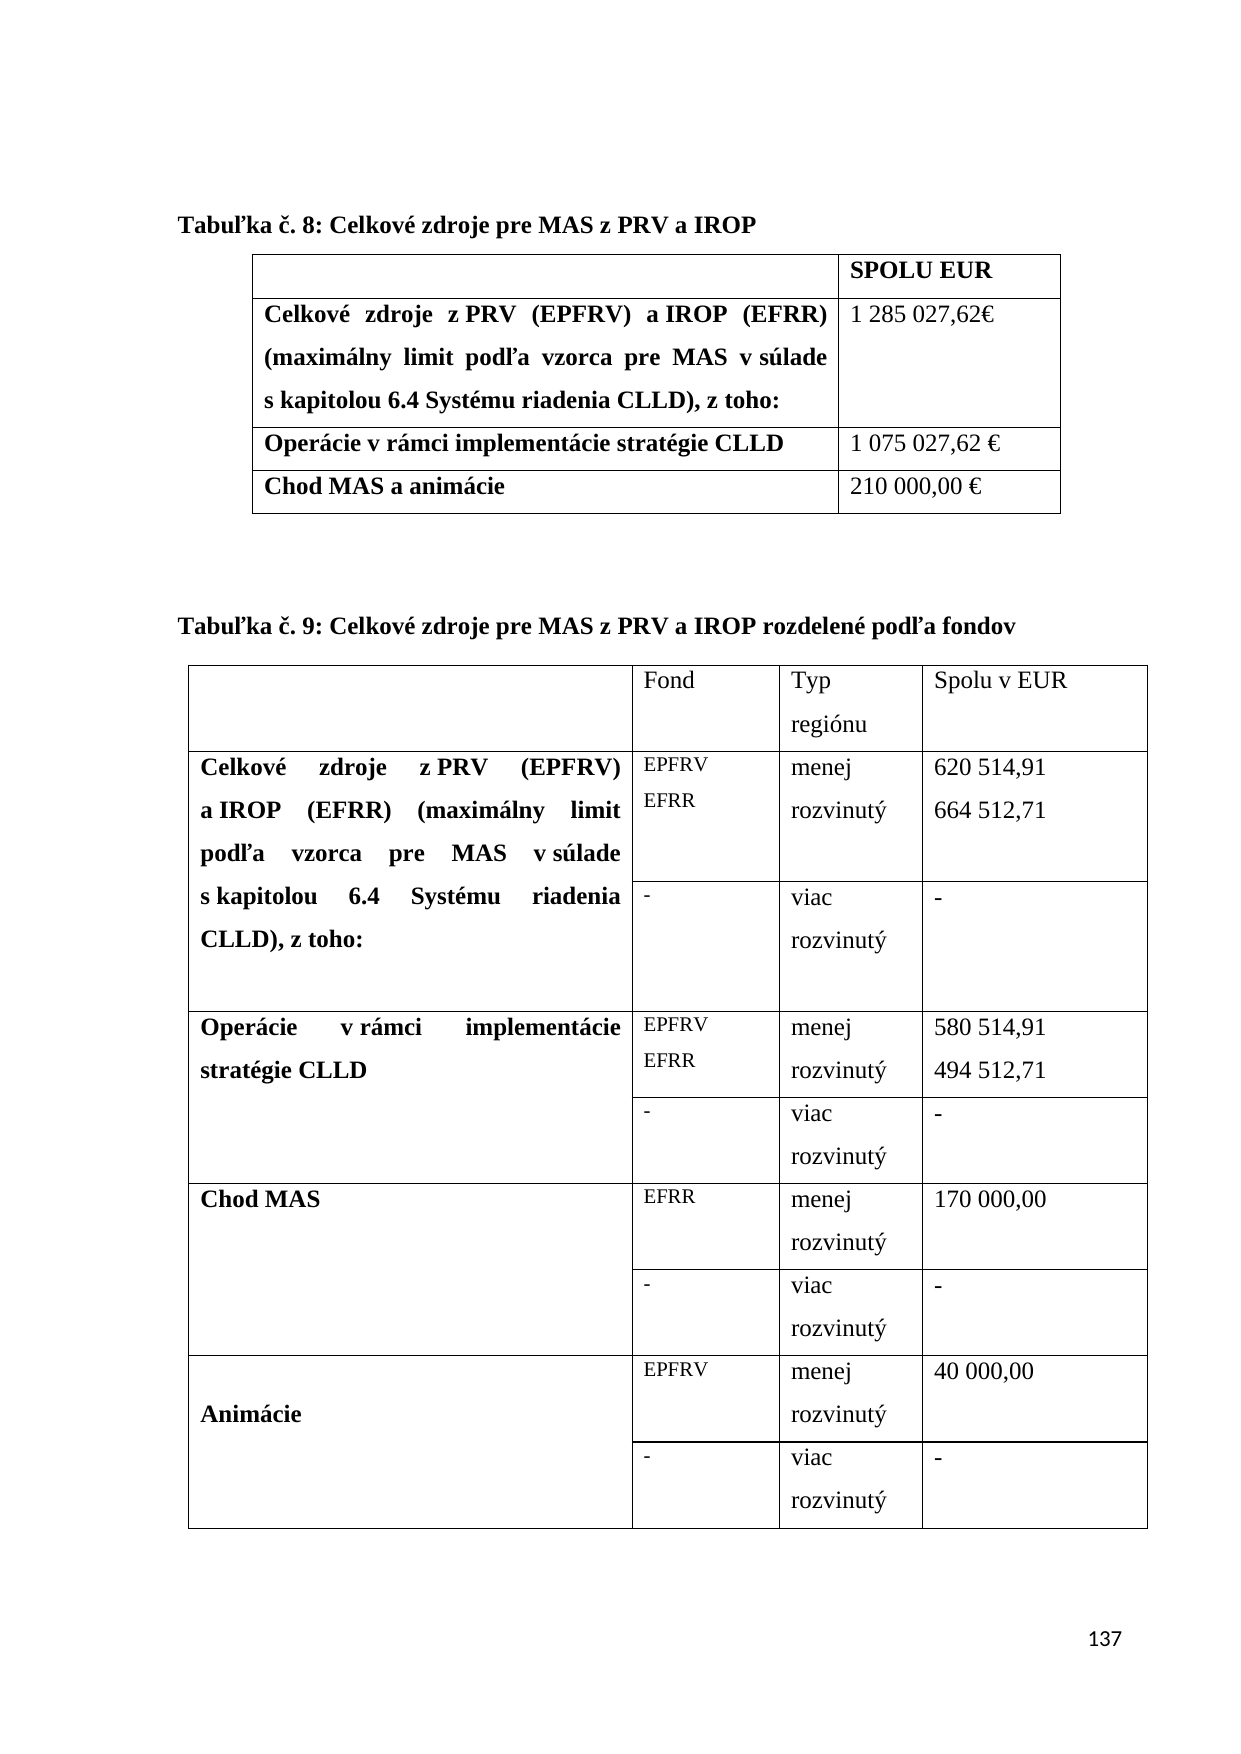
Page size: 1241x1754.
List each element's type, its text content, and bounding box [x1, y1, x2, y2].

table_cell 1 075 027,62 € [839, 428, 1060, 470]
table_cell Chod MAS [189, 1184, 632, 1355]
table_cell viac rozvinutý [780, 1443, 922, 1527]
table_cell viac rozvinutý [780, 1270, 922, 1355]
table_cell 580 514,91 494 512,71 [923, 1012, 1147, 1097]
table_cell Celkové zdroje z PRV (EPFRV) a IROP (EFRR) (maximálny limit podľa vzorca pre MAS v súlade s kapitolou 6.4 Systému riadenia CLLD), z toho: [189, 752, 632, 1011]
table_cell 620 514,91 664 512,71 [923, 752, 1147, 881]
table_cell - [923, 882, 1147, 1011]
table_cell menej rozvinutý [780, 1356, 922, 1441]
table_cell - [633, 1270, 779, 1355]
table_cell Operácie v rámci implementácie stratégie CLLD [253, 428, 838, 470]
table_cell viac rozvinutý [780, 1098, 922, 1183]
table_cell - [923, 1443, 1147, 1527]
table_cell 1 285 027,62€ [839, 299, 1060, 427]
table_cell EPFRV EFRR [633, 1012, 779, 1097]
table_cell EPFRV EFRR [633, 752, 779, 881]
table_cell menej rozvinutý [780, 1184, 922, 1269]
table_header Spolu v EUR [923, 666, 1147, 751]
table_cell Animácie [189, 1356, 632, 1527]
table_cell - [633, 1098, 779, 1183]
table_cell Chod MAS a animácie [253, 471, 838, 513]
table_cell menej rozvinutý [780, 1012, 922, 1097]
table_cell menej rozvinutý [780, 752, 922, 881]
table_cell 210 000,00 € [839, 471, 1060, 513]
table_header [189, 666, 632, 751]
table_cell Celkové zdroje z PRV (EPFRV) a IROP (EFRR) (maximálny limit podľa vzorca pre MAS v súlade s kapitolou 6.4 Systému riadenia CLLD), z toho: [253, 299, 838, 427]
text Tabuľka č. 9: Celkové zdroje pre MAS z PRV a IROP rozdelené podľa fondov [177, 611, 1122, 639]
table_cell - [633, 882, 779, 1011]
table_cell - [923, 1270, 1147, 1355]
table_cell 170 000,00 [923, 1184, 1147, 1269]
list Tabuľka č. 8: Celkové zdroje pre MAS z PRV a IROP [177, 211, 1122, 239]
table_header [253, 255, 838, 298]
table_cell 40 000,00 [923, 1356, 1147, 1441]
table_cell Operácie v rámci implementácie stratégie CLLD [189, 1012, 632, 1183]
table_header Typ regiónu [780, 666, 922, 751]
table_cell - [923, 1098, 1147, 1183]
table_header SPOLU EUR [839, 255, 1060, 298]
table_header Fond [633, 666, 779, 751]
table_cell EFRR [633, 1184, 779, 1269]
table_cell viac rozvinutý [780, 882, 922, 1011]
table_cell EPFRV [633, 1356, 779, 1441]
table_cell - [633, 1443, 779, 1527]
